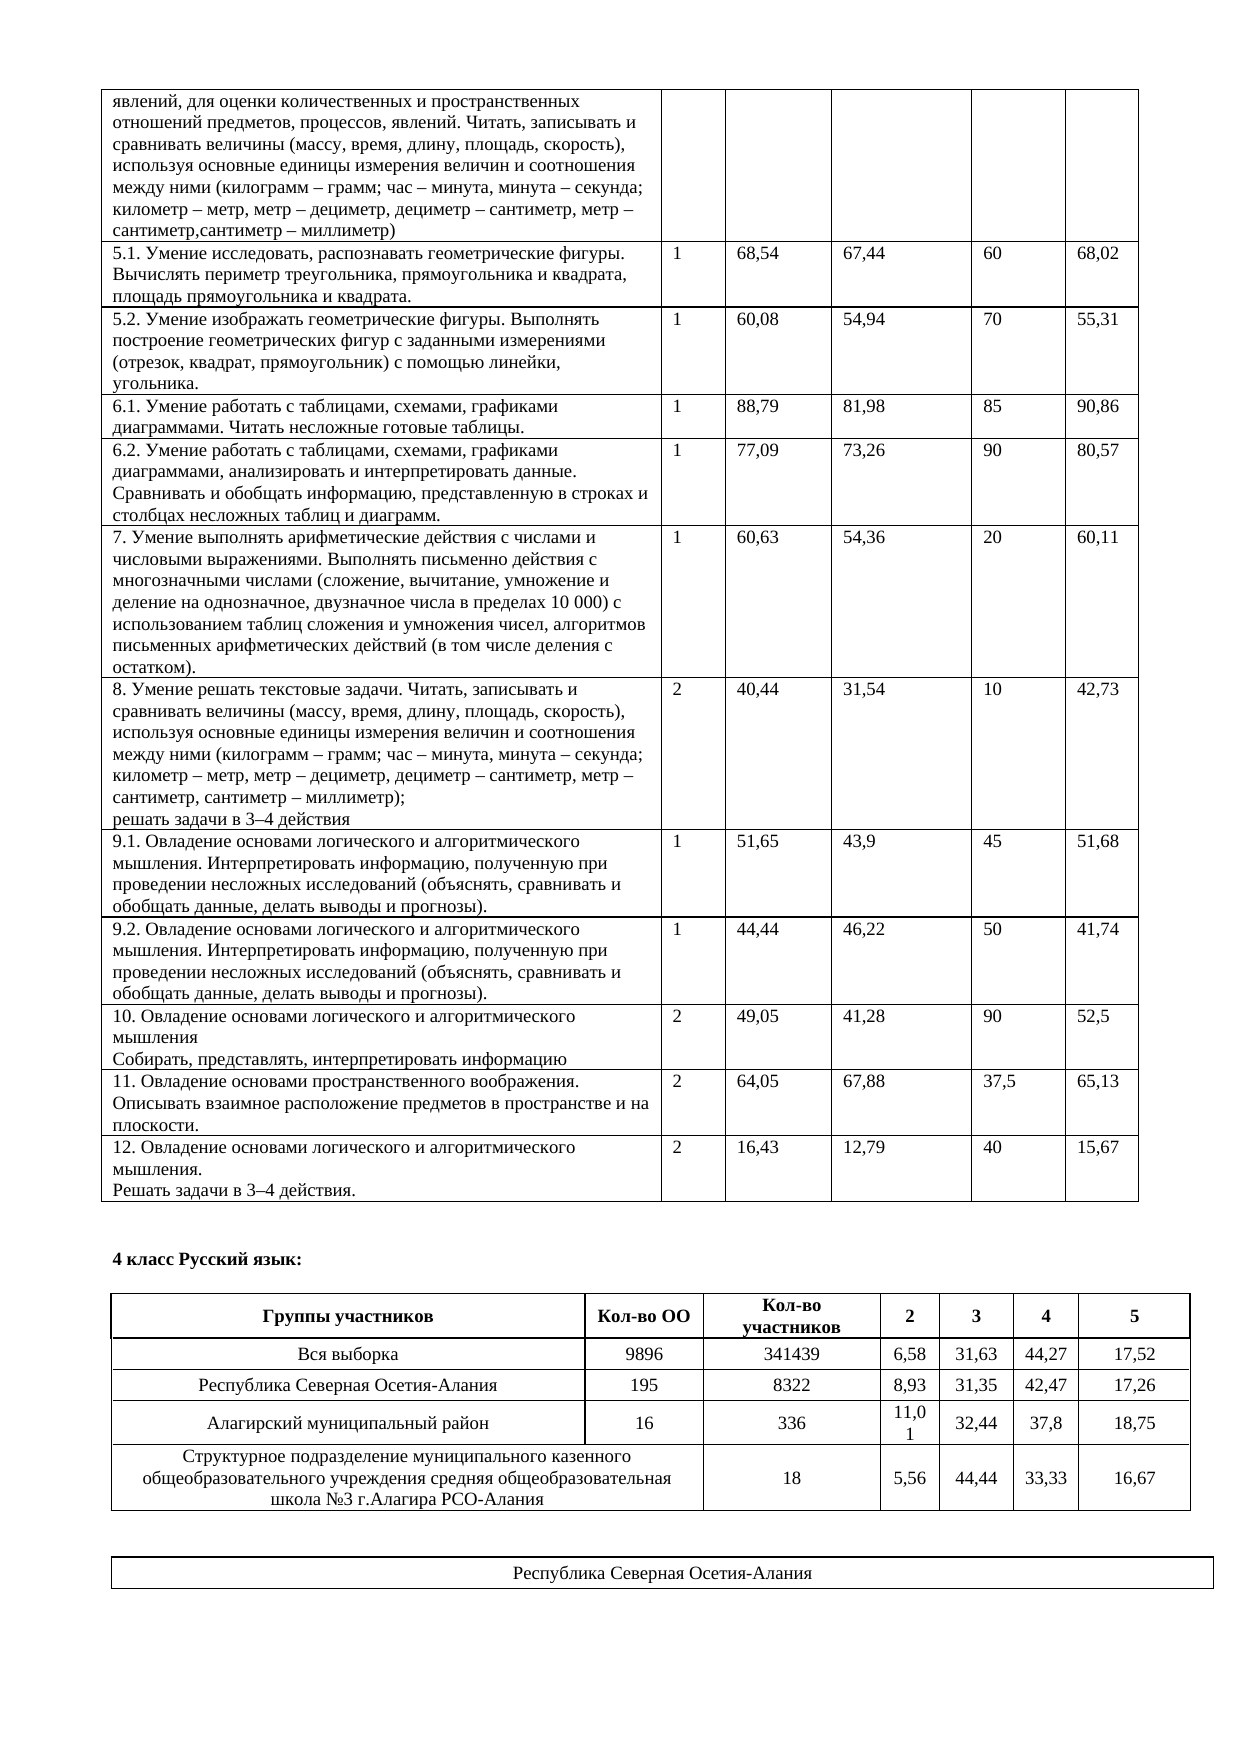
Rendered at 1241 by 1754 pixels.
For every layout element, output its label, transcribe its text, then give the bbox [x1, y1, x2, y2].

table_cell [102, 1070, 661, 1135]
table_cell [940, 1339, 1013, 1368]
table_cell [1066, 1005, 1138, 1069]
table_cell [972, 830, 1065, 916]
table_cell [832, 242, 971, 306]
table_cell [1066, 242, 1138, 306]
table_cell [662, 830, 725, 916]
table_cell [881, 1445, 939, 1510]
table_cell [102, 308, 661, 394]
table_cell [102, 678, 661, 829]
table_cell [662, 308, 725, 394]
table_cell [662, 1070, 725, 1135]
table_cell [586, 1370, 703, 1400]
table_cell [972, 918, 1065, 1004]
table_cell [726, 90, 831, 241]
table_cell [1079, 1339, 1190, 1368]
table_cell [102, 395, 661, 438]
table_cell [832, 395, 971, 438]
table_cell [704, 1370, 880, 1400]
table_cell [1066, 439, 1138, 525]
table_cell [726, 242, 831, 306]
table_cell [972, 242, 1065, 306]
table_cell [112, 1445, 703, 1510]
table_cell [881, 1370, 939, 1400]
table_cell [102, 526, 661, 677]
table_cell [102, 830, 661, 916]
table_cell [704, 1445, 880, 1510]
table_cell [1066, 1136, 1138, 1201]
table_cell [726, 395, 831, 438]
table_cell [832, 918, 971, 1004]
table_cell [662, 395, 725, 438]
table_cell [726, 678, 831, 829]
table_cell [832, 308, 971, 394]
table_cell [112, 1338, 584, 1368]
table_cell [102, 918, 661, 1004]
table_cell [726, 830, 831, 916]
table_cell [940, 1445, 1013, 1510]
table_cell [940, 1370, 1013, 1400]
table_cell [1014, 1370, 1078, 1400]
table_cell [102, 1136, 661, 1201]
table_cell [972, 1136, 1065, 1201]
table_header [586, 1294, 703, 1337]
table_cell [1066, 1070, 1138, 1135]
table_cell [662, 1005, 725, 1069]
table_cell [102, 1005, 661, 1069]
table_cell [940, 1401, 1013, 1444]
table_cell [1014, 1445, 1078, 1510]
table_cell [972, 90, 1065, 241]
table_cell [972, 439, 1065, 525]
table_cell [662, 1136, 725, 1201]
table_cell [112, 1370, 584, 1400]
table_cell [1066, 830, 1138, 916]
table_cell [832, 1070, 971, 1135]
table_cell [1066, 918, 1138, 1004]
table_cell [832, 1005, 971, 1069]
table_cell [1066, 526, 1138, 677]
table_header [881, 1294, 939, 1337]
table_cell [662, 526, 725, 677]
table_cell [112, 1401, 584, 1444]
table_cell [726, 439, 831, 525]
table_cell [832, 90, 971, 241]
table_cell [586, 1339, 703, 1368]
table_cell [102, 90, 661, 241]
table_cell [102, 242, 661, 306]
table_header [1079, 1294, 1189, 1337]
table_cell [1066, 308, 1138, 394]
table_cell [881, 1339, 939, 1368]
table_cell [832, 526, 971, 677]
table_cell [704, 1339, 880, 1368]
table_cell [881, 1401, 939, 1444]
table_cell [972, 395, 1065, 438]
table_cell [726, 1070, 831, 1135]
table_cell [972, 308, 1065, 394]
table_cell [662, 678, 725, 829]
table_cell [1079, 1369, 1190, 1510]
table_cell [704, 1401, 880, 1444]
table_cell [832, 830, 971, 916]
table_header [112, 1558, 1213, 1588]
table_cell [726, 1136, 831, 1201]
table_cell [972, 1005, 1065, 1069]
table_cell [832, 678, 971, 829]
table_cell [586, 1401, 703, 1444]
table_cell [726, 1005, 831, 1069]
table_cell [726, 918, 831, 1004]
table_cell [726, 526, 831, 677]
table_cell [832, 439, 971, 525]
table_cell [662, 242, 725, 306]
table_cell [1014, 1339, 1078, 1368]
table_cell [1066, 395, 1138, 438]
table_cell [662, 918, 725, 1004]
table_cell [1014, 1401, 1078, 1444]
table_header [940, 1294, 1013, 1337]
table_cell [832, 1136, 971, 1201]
text 4 класс Русский язык: [112, 1247, 1128, 1269]
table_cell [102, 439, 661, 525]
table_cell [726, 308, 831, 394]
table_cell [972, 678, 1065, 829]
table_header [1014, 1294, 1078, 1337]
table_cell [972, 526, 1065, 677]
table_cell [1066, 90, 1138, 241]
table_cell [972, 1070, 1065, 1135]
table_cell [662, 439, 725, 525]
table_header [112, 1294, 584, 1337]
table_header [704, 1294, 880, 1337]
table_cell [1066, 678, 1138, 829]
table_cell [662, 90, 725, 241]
